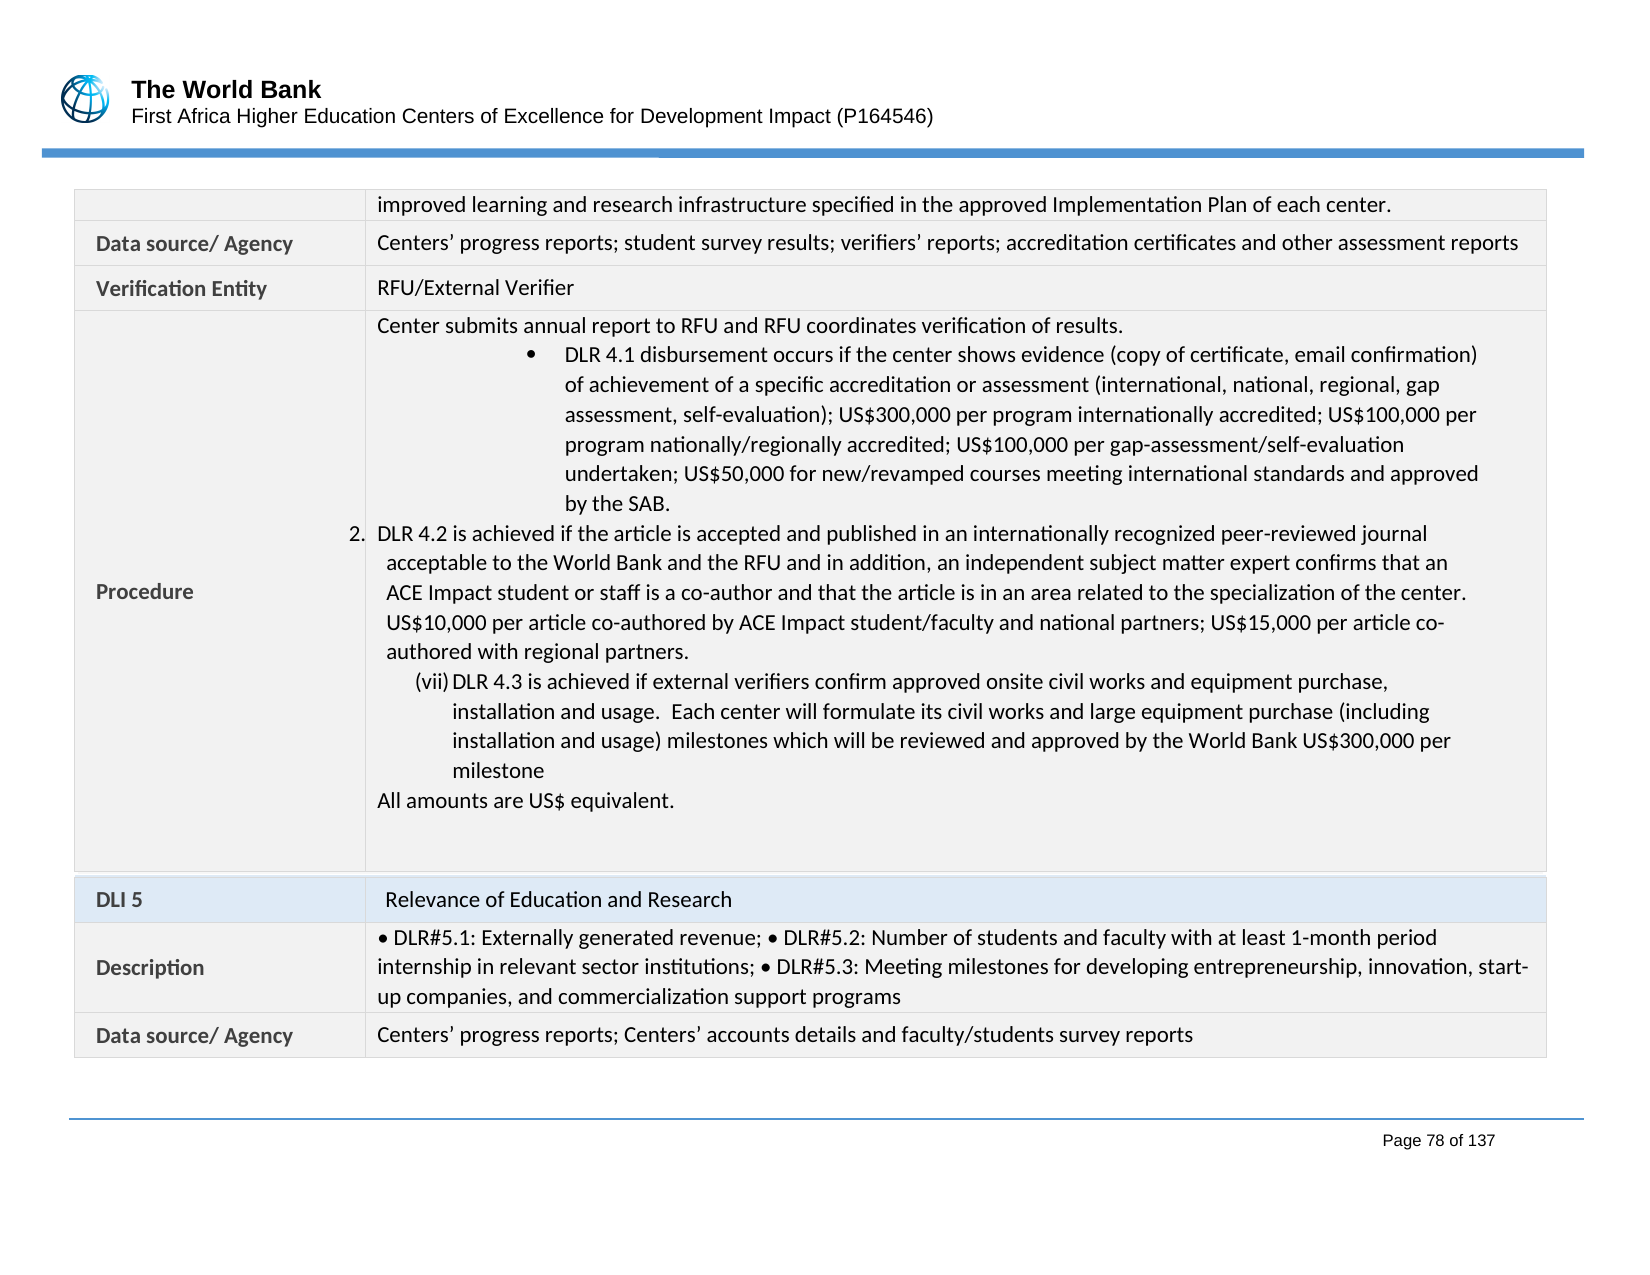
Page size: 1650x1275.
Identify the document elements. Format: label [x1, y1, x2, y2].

picture [92, 75, 110, 111]
picture [61, 75, 110, 123]
picture [76, 83, 83, 89]
picture [83, 85, 89, 93]
